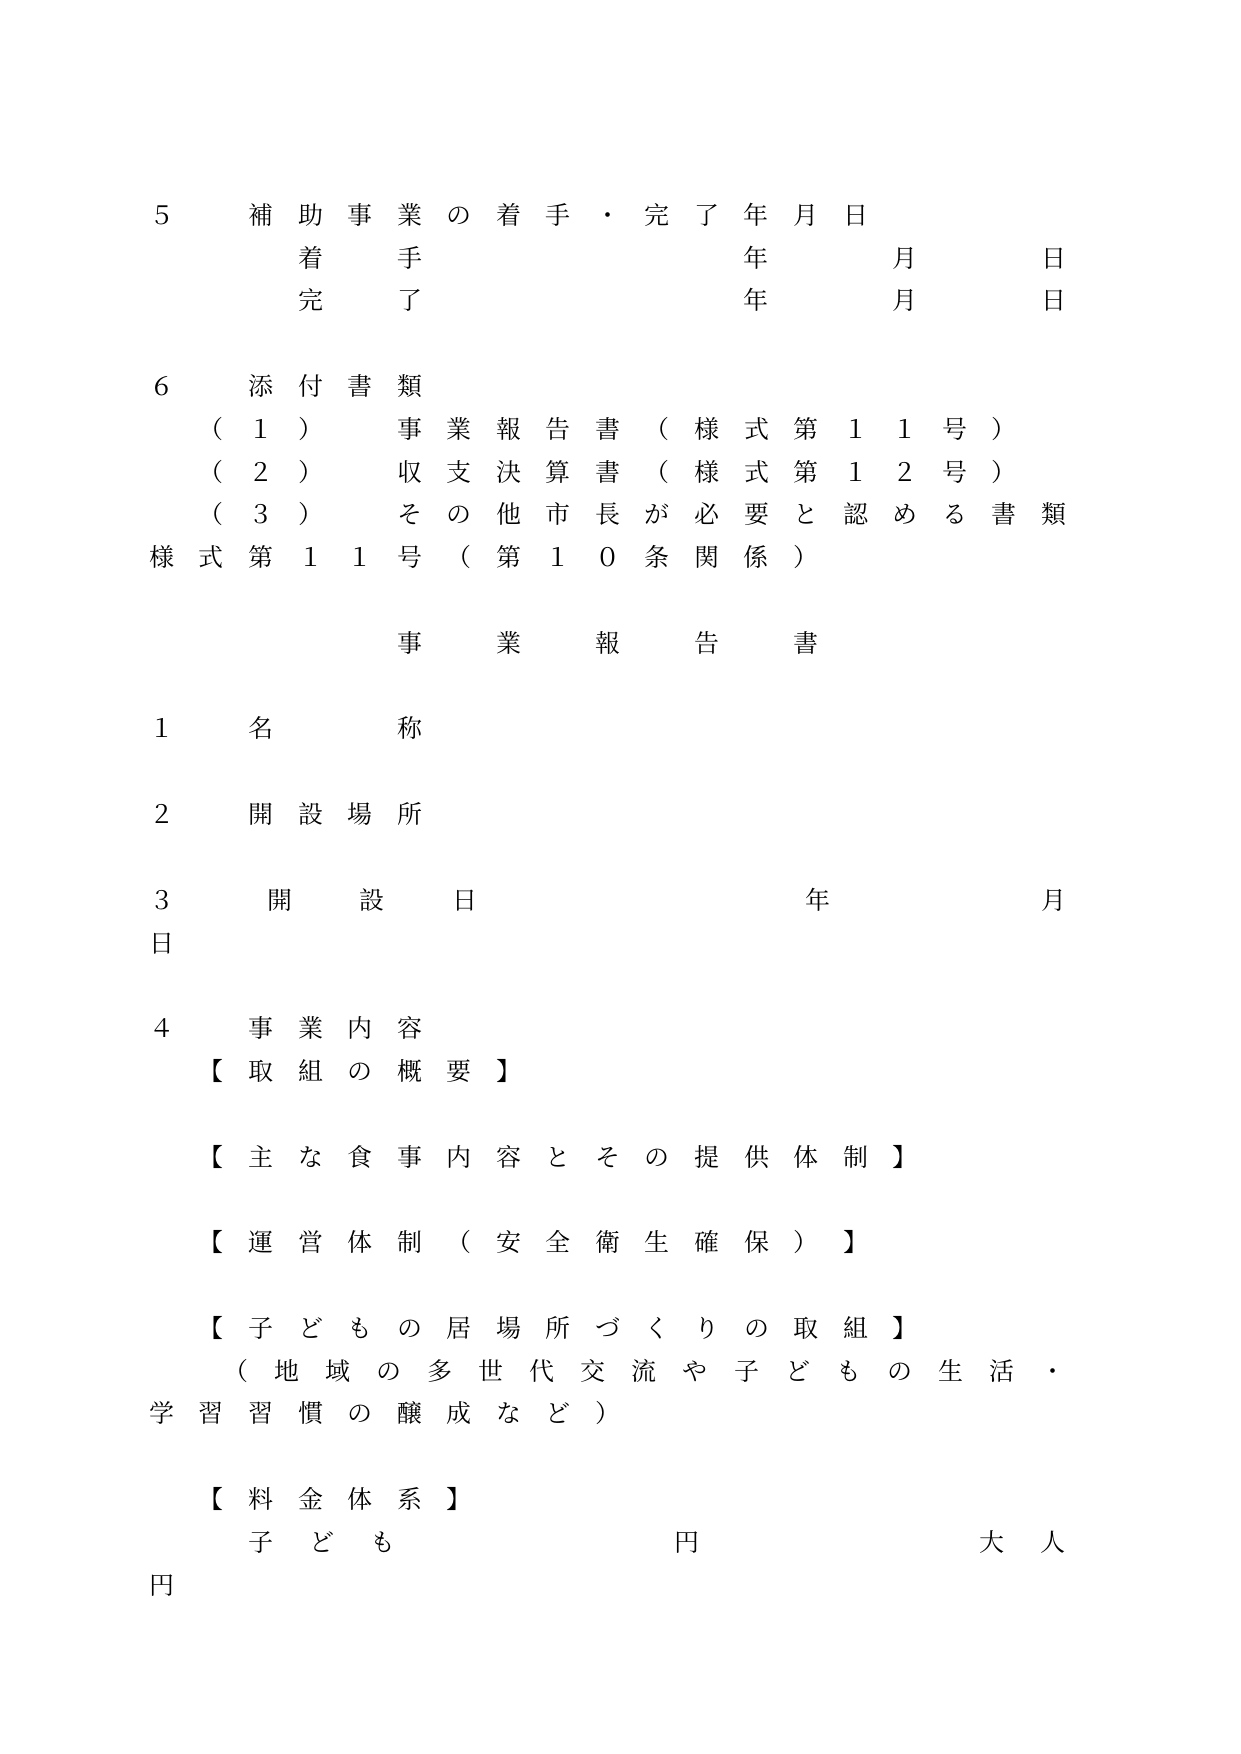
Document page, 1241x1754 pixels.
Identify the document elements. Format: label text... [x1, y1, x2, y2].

text 事 業 報 告 書 [149, 620, 1091, 663]
text 様式第１１号（第１０条関係） [149, 534, 1091, 577]
text 【取組の概要】 [149, 1048, 1091, 1091]
text ６ 添付書類 [149, 363, 1091, 406]
text 【主な食事内容とその提供体制】 [149, 1134, 1091, 1177]
text 子ども 円 大人 円 [149, 1519, 1091, 1605]
text 【子どもの居場所づくりの取組】 [149, 1305, 1091, 1348]
text 完 了 年 月 日 [149, 278, 1091, 320]
text ４ 事業内容 [149, 1005, 1091, 1048]
text ２ 開設場所 [149, 791, 1091, 834]
text 着 手 年 月 日 [149, 235, 1091, 278]
text ５ 補助事業の着手・完了年月日 [149, 192, 1091, 235]
text （２） 収支決算書（様式第１２号） [149, 449, 1091, 492]
text （３） その他市長が必要と認める書類 [149, 492, 1091, 534]
text １ 名 称 [149, 706, 1091, 748]
text 【運営体制（安全衛生確保）】 [149, 1219, 1091, 1262]
text （１） 事業報告書（様式第１１号） [149, 406, 1091, 449]
text 【料金体系】 [149, 1476, 1091, 1519]
text （地域の多世代交流や子どもの生活・学習習慣の醸成など） [149, 1348, 1091, 1433]
text ３ 開 設 日 年 月 日 [149, 877, 1091, 963]
